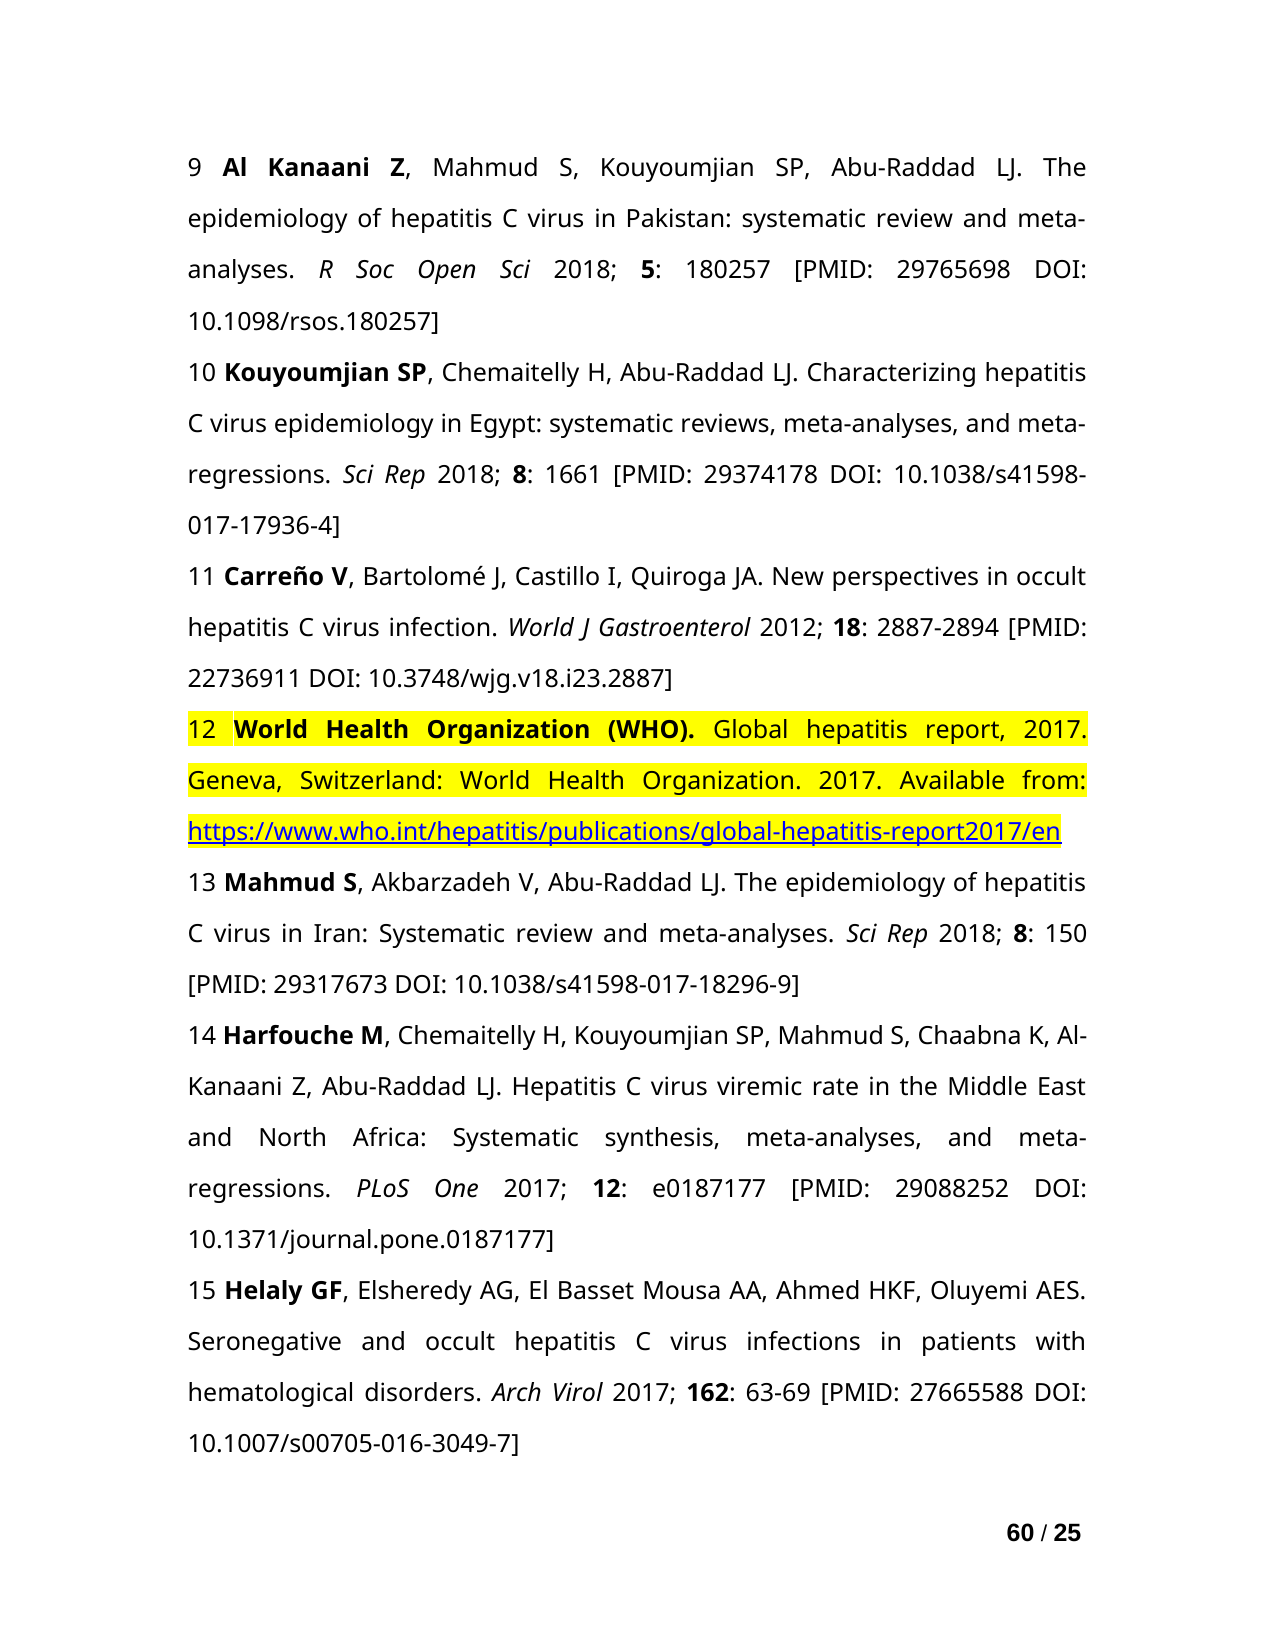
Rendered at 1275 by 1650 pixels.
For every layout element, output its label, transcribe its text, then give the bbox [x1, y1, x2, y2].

text 12 World Health Organization (WHO). Global hepatitis report, 2017. Geneva, Switzerland: World Health Organization. 2017. Available from: https://www.who.int/hepatitis/publications/global-hepatitis-report2017/en [187, 711, 1087, 848]
text 13 Mahmud S, Akbarzadeh V, Abu-Raddad LJ. The epidemiology of hepatitis C virus in Iran: Systematic review and meta-analyses. Sci Rep 2018; 8: 150 [PMID: 29317673 DOI: 10.1038/s41598-017-18296-9] [187, 864, 1087, 1001]
text 11 Carreño V, Bartolomé J, Castillo I, Quiroga JA. New perspectives in occult hepatitis C virus infection. World J Gastroenterol 2012; 18: 2887-2894 [PMID: 22736911 DOI: 10.3748/wjg.v18.i23.2887] [187, 558, 1087, 694]
text 14 Harfouche M, Chemaitelly H, Kouyoumjian SP, Mahmud S, Chaabna K, Al-Kanaani Z, Abu-Raddad LJ. Hepatitis C virus viremic rate in the Middle East and North Africa: Systematic synthesis, meta-analyses, and meta-regressions. PLoS One 2017; 12: e0187177 [PMID: 29088252 DOI: 10.1371/journal.pone.0187177] [187, 1018, 1087, 1256]
text 9 Al Kanaani Z, Mahmud S, Kouyoumjian SP, Abu-Raddad LJ. The epidemiology of hepatitis C virus in Pakistan: systematic review and meta-analyses. R Soc Open Sci 2018; 5: 180257 [PMID: 29765698 DOI: 10.1098/rsos.180257] [187, 150, 1087, 337]
text 15 Helaly GF, Elsheredy AG, El Basset Mousa AA, Ahmed HKF, Oluyemi AES. Seronegative and occult hepatitis C virus infections in patients with hematological disorders. Arch Virol 2017; 162: 63-69 [PMID: 27665588 DOI: 10.1007/s00705-016-3049-7] [187, 1273, 1087, 1460]
text 10 Kouyoumjian SP, Chemaitelly H, Abu-Raddad LJ. Characterizing hepatitis C virus epidemiology in Egypt: systematic reviews, meta-analyses, and meta-regressions. Sci Rep 2018; 8: 1661 [PMID: 29374178 DOI: 10.1038/s41598-017-17936-4] [187, 354, 1087, 541]
